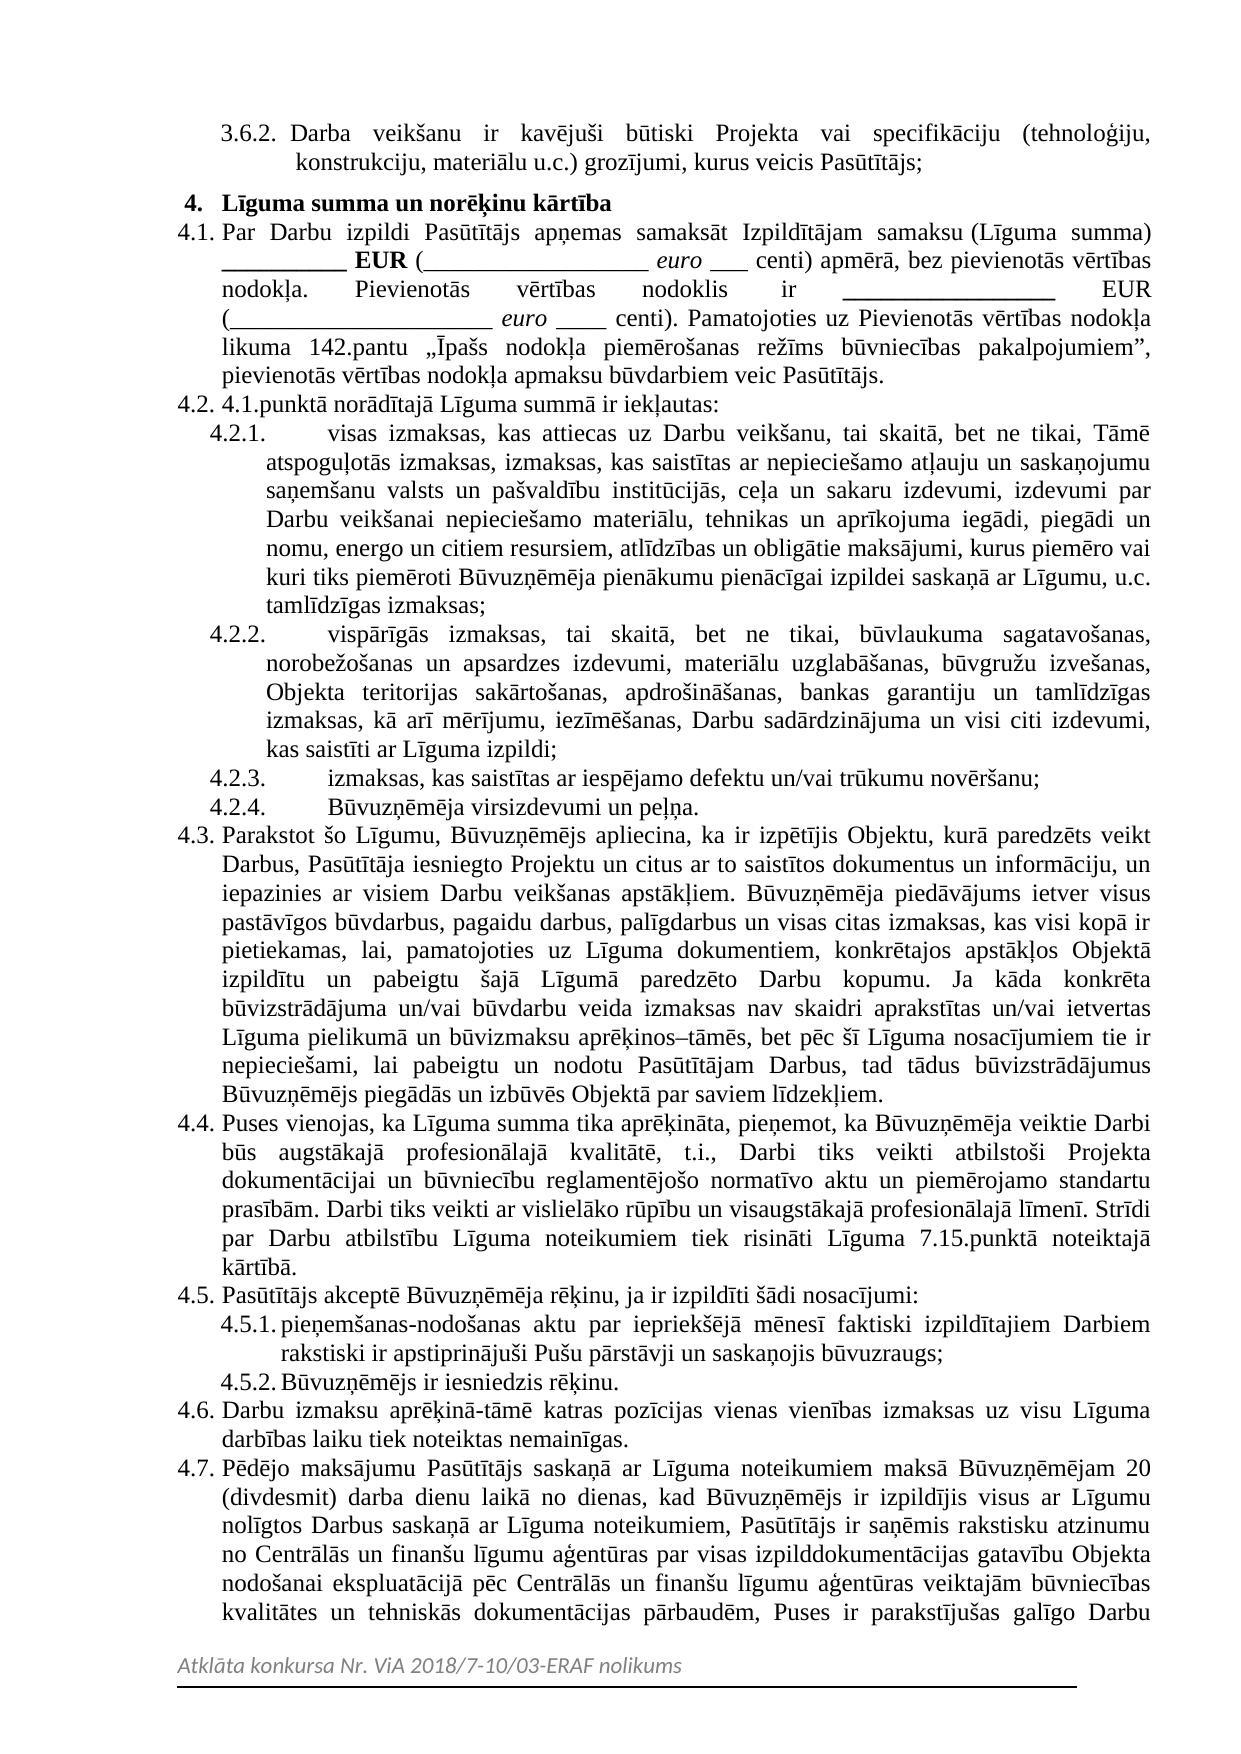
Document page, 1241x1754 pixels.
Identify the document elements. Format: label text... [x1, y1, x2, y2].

list Būvuzņēmēja virsizdevumi un peļņa. [266, 792, 1152, 821]
list Līguma summa un norēķinu kārtība [184, 188, 1152, 217]
list visas izmaksas, kas attiecas uz Darbu veikšanu, tai skaitā, bet ne tikai, Tāmē atspoguļotās izmaksas, izmaksas, kas saistītas ar nepieciešamo atļauju un saskaņojumu saņemšanu valsts un pašvaldību institūcijās, ceļa un sakaru izdevumi, izdevumi par Darbu veikšanai nepieciešamo materiālu, tehnikas un aprīkojuma iegādi, piegādi un nomu, energo un citiem resursiem, atlīdzības un obligātie maksājumi, kurus piemēro vai kuri tiks piemēroti Būvuzņēmēja pienākumu pienācīgai izpildei saskaņā ar Līgumu, u.c. tamlīdzīgas izmaksas; [266, 418, 1152, 619]
list Parakstot šo Līgumu, Būvuzņēmējs apliecina, ka ir izpētījis Objektu, kurā paredzēts veikt Darbus, Pasūtītāja iesniegto Projektu un citus ar to saistītos dokumentus un informāciju, un iepazinies ar visiem Darbu veikšanas apstākļiem. Būvuzņēmēja piedāvājums ietver visus pastāvīgos būvdarbus, pagaidu darbus, palīgdarbus un visas citas izmaksas, kas visi kopā ir pietiekamas, lai, pamatojoties uz Līguma dokumentiem, konkrētajos apstākļos Objektā izpildītu un pabeigtu šajā Līgumā paredzēto Darbu kopumu. Ja kāda konkrēta būvizstrādājuma un/vai būvdarbu veida izmaksas nav skaidri aprakstītas un/vai ietvertas Līguma pielikumā un būvizmaksu aprēķinos–tāmēs, bet pēc šī Līguma nosacījumiem tie ir nepieciešami, lai pabeigtu un nodotu Pasūtītājam Darbus, tad tādus būvizstrādājumus Būvuzņēmējs piegādās un izbūvēs Objektā par saviem līdzekļiem. [177, 821, 1152, 1108]
list Darba veikšanu ir kavējuši būtiski Projekta vai specifikāciju (tehnoloģiju, konstrukciju, materiālu u.c.) grozījumi, kurus veicis Pasūtītājs; [277, 118, 1152, 176]
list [177, 1453, 1152, 1626]
list izmaksas, kas saistītas ar iespējamo defektu un/vai trūkumu novēršanu; [266, 763, 1152, 792]
list Darbu izmaksu aprēķinā-tāmē katras pozīcijas vienas vienības izmaksas uz visu Līguma darbības laiku tiek noteiktas nemainīgas. [177, 1396, 1152, 1453]
list Puses vienojas, ka Līguma summa tika aprēķināta, pieņemot, ka Būvuzņēmēja veiktie Darbi būs augstākajā profesionālajā kvalitātē, t.i., Darbi tiks veikti atbilstoši Projekta dokumentācijai un būvniecību reglamentējošo normatīvo aktu un piemērojamo standartu prasībām. Darbi tiks veikti ar vislielāko rūpību un visaugstākajā profesionālajā līmenī. Strīdi par Darbu atbilstību Līguma noteikumiem tiek risināti Līguma 7.15.punktā noteiktajā kārtībā. [177, 1108, 1152, 1281]
list pieņemšanas-nodošanas aktu par iepriekšējā mēnesī faktiski izpildītajiem Darbiem rakstiski ir apstiprinājuši Pušu pārstāvji un saskaņojis būvuzraugs; [277, 1309, 1152, 1367]
list Būvuzņēmējs ir iesniedzis rēķinu. [277, 1367, 1152, 1396]
list Par Darbu izpildi Pasūtītājs apņemas samaksāt Izpildītājam samaksu (Līguma summa) __________ EUR (__________________ euro ___ centi) apmērā, bez pievienotās vērtības nodokļa. Pievienotās vērtības nodoklis ir _________________ EUR (_____________________ euro ____ centi). Pamatojoties uz Pievienotās vērtības nodokļa likuma 142.pantu „Īpašs nodokļa piemērošanas režīms būvniecības pakalpojumiem”, pievienotās vērtības nodokļa apmaksu būvdarbiem veic Pasūtītājs. [177, 217, 1152, 389]
list 4.1.punktā norādītajā summā ir iekļautas: [177, 389, 1152, 418]
list Pasūtītājs akceptē Būvuzņēmēja rēķinu, ja ir izpildīti šādi nosacījumi: [177, 1281, 1152, 1309]
list vispārīgās izmaksas, tai skaitā, bet ne tikai, būvlaukuma sagatavošanas, norobežošanas un apsardzes izdevumi, materiālu uzglabāšanas, būvgružu izvešanas, Objekta teritorijas sakārtošanas, apdrošināšanas, bankas garantiju un tamlīdzīgas izmaksas, kā arī mērījumu, iezīmēšanas, Darbu sadārdzinājuma un visi citi izdevumi, kas saistīti ar Līguma izpildi; [266, 619, 1152, 763]
